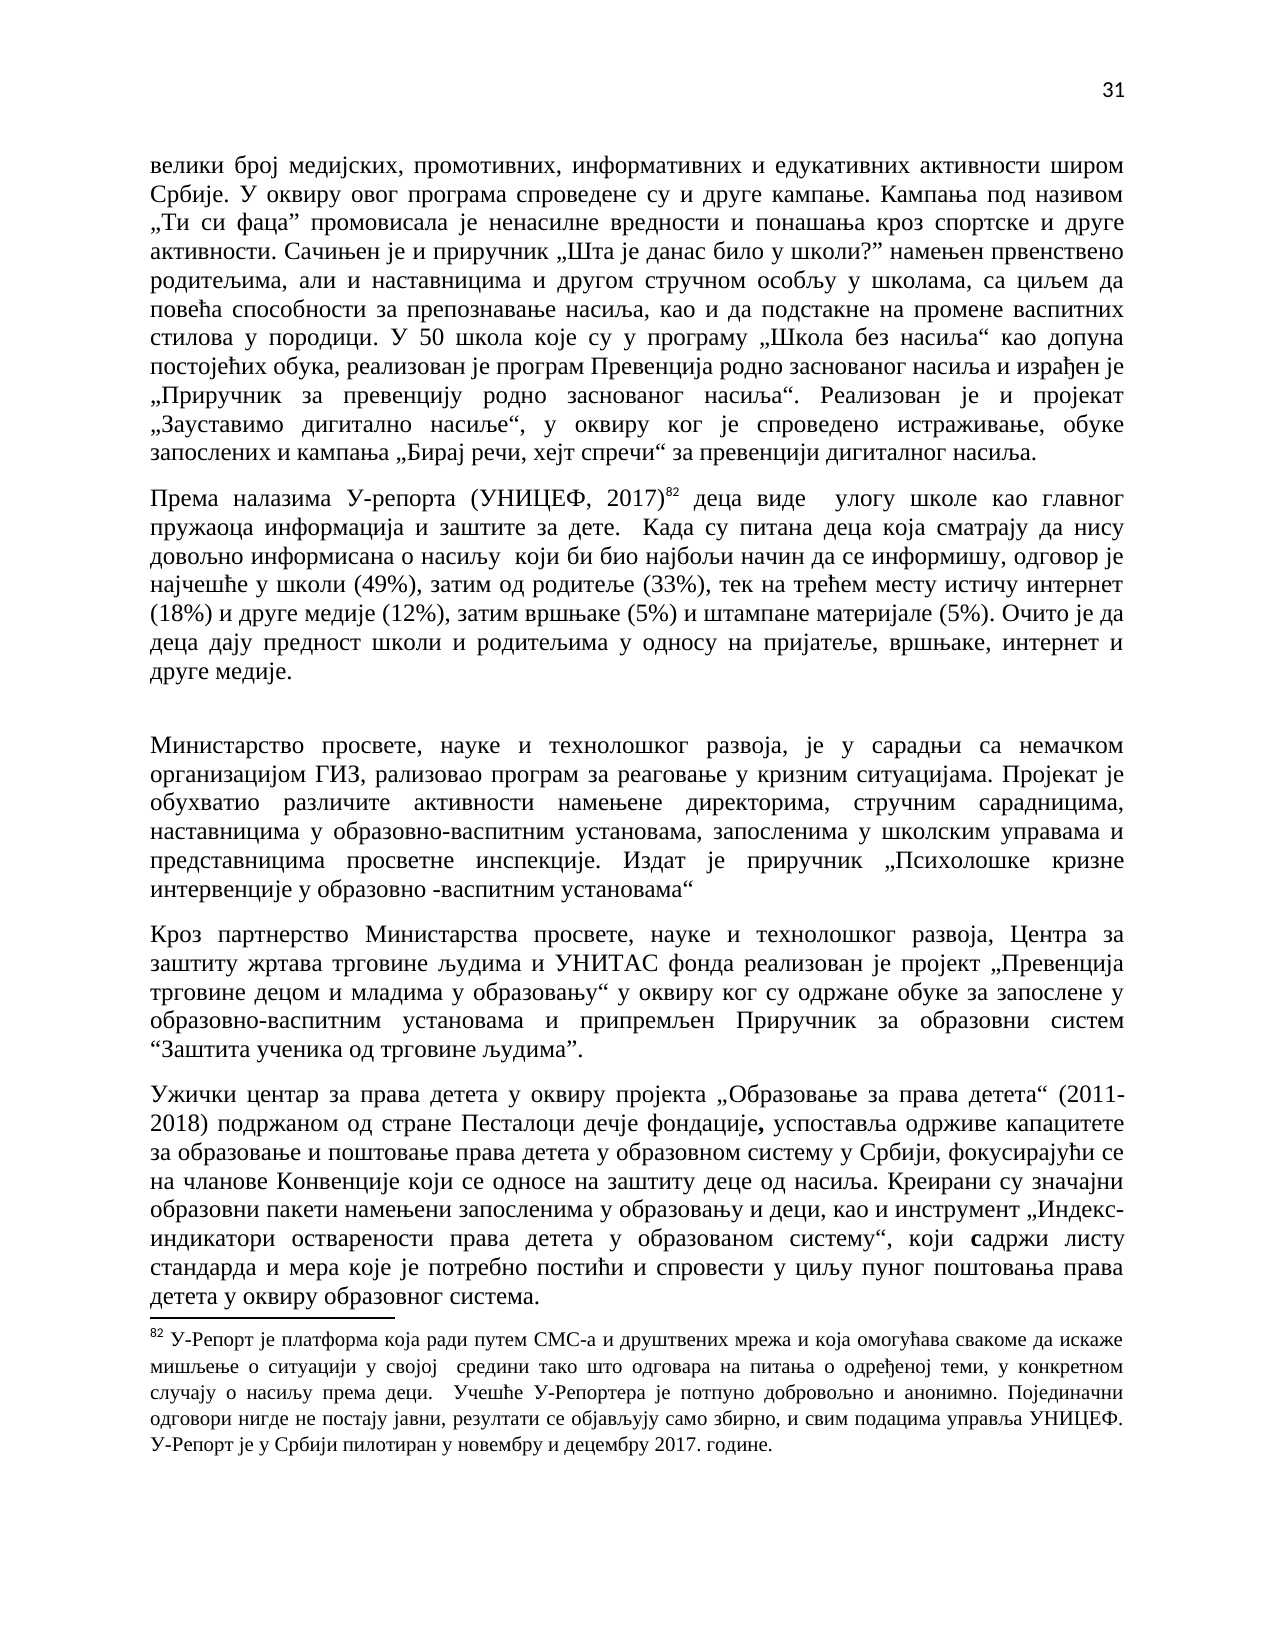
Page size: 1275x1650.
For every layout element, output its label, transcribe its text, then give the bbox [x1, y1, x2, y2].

text Министарство просвете, науке и технолошког развоја, је у сарадњи са немачком организацијом ГИЗ, рализовао програм за реаговање у кризним ситуацијама. Пројекат је обухватио различите активности намењене директорима, стручним сарадницима, наставницима у образовно-васпитним установама, запосленима у школским управама и представницима просветне инспекције. Издат је приручник „Психолошке кризне интервенције у образовно -васпитним установама“ [150, 730, 1125, 902]
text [150, 150, 1125, 466]
text Према налазима У-репорта (УНИЦЕФ, 2017) деца виде улогу школе као главног пружаоца информација и заштите за дете. Када су питана деца која сматрају да нису довољно информисана о насиљу који би био најбољи начин да се информишу, одговор је најчешће у школи (49%), затим од родитеље (33%), тек на трећем месту истичу интернет (18%) и друге медије (12%), затим вршњаке (5%) и штампане материјале (5%). Очито је да деца дају предност школи и родитељима у односу на пријатеље, вршњаке, интернет и друге медије. [150, 483, 1125, 684]
text Ужички центар за права детета у оквиру пројекта „Образовање за права детета“ (2011-2018) подржаном од стране Песталоци дечје фондације, успоставља одрживе капацитете за образовање и поштовање права детета у образовном систему у Србији, фокусирајући се на чланове Конвенције који се односе на заштиту деце од насиља. Креирани су значајни образовни пакети намењени запосленима у образовању и деци, као и инструмент „Индекс-индикатори остварености права детета у образованом систему“, који садржи листу стандарда и мера које је потребно постићи и спровести у циљу пуног поштовања права детета у оквиру образовног система. [150, 1079, 1125, 1309]
text Кроз партнерство Министарства просвете, науке и технолошког развоја, Центра за заштиту жртава трговине људима и УНИТАС фонда реализован је пројект „Превенција трговине децом и младима у образовању“ у оквиру ког су одржане обуке за запослене у образовно-васпитним установама и припремљен Приручник за образовни систем “Заштита ученика од трговине људима”. [150, 919, 1125, 1063]
